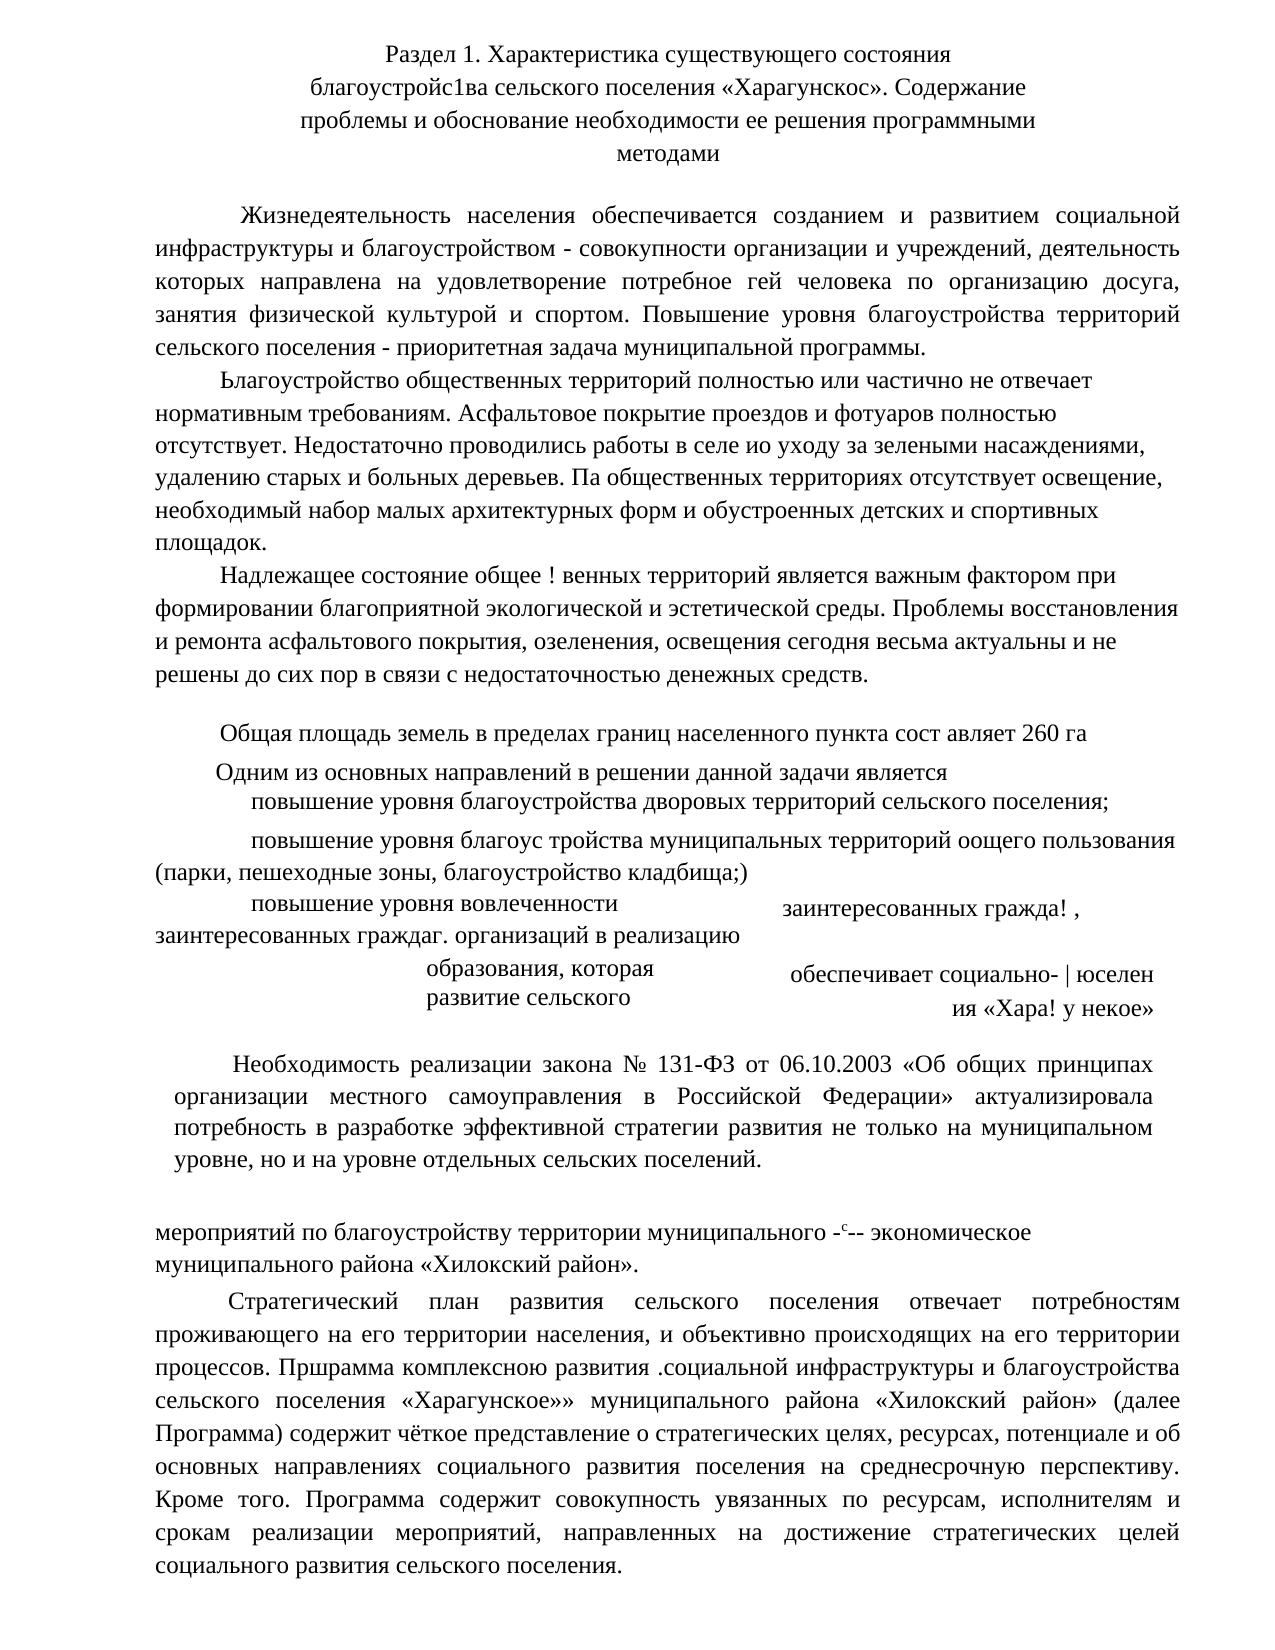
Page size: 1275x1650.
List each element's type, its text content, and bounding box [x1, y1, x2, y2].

text Стратегический план развития сельского поселения отвечает потребностям проживающего на его территории населения, и объективно происходящих на его территории процессов. Пршрамма комплексною развития .социальной инфраструктуры и благоустройства сельского поселения «Харагунское»» муниципального района «Хилокский район» (далее Программа) содержит чёткое представление о стратегических целях, ресурсах, потенциале и об основных направлениях социального развития поселения на среднесрочную перспективу. Кроме того. Программа содержит совокупность увязанных по ресурсам, исполнителям и срокам реализации мероприятий, направленных на достижение стратегических целей социального развития сельского поселения. [155, 1286, 1181, 1579]
text повышение уровня вовлеченности заинтересованных граждаг. организаций в реализацию мероприятий по благоустройству территории муниципального -с-- экономическое [155, 888, 1181, 1246]
text Надлежащее состояние общее ! венных территорий является важным фактором при формировании благоприятной экологической и эстетической среды. Проблемы восстановления и ремонта асфальтового покрытия, озеленения, освещения сегодня весьма актуальны и не решены до сих пор в связи с недостаточностью денежных средств. [155, 560, 1181, 687]
text повышение уровня благоус тройства муниципальных территорий оощего пользования (парки, пешеходные зоны, благоустройство кладбища;) [155, 825, 1181, 886]
text муниципального района «Хилокский район». [155, 1249, 1181, 1277]
text Одним из основных направлений в решении данной задачи является [155, 757, 1181, 786]
text Жизнедеятельность населения обеспечивается созданием и развитием социальной инфраструктуры и благоустройством - совокупности организации и учреждений, деятельность которых направлена на удовлетворение потребное гей человека по организацию досуга, занятия физической культурой и спортом. Повышение уровня благоустройства территорий сельского поселения - приоритетная задача муниципальной программы. [155, 200, 1181, 361]
text повышение уровня благоустройства дворовых территорий сельского поселения; [155, 789, 1181, 815]
text Общая площадь земель в пределах границ населенного пункта сост авляет 260 га [155, 721, 1181, 747]
text Ьлагоустройство общественных территорий полностью или частично не отвечает нормативным требованиям. Асфальтовое покрытие проездов и фотуаров полностью отсутствует. Недостаточно проводились работы в селе ио уходу за зелеными насаждениями, удалению старых и больных деревьев. Па общественных территориях отсутствует освещение, необходимый набор малых архитектурных форм и обустроенных детских и спортивных площадок. [155, 365, 1181, 556]
text Раздел 1. Характеристика существующего состояния благоустройс1ва сельского поселения «Харагунскос». Содержание проблемы и обоснование необходимости ее решения программными методами [155, 39, 1181, 167]
